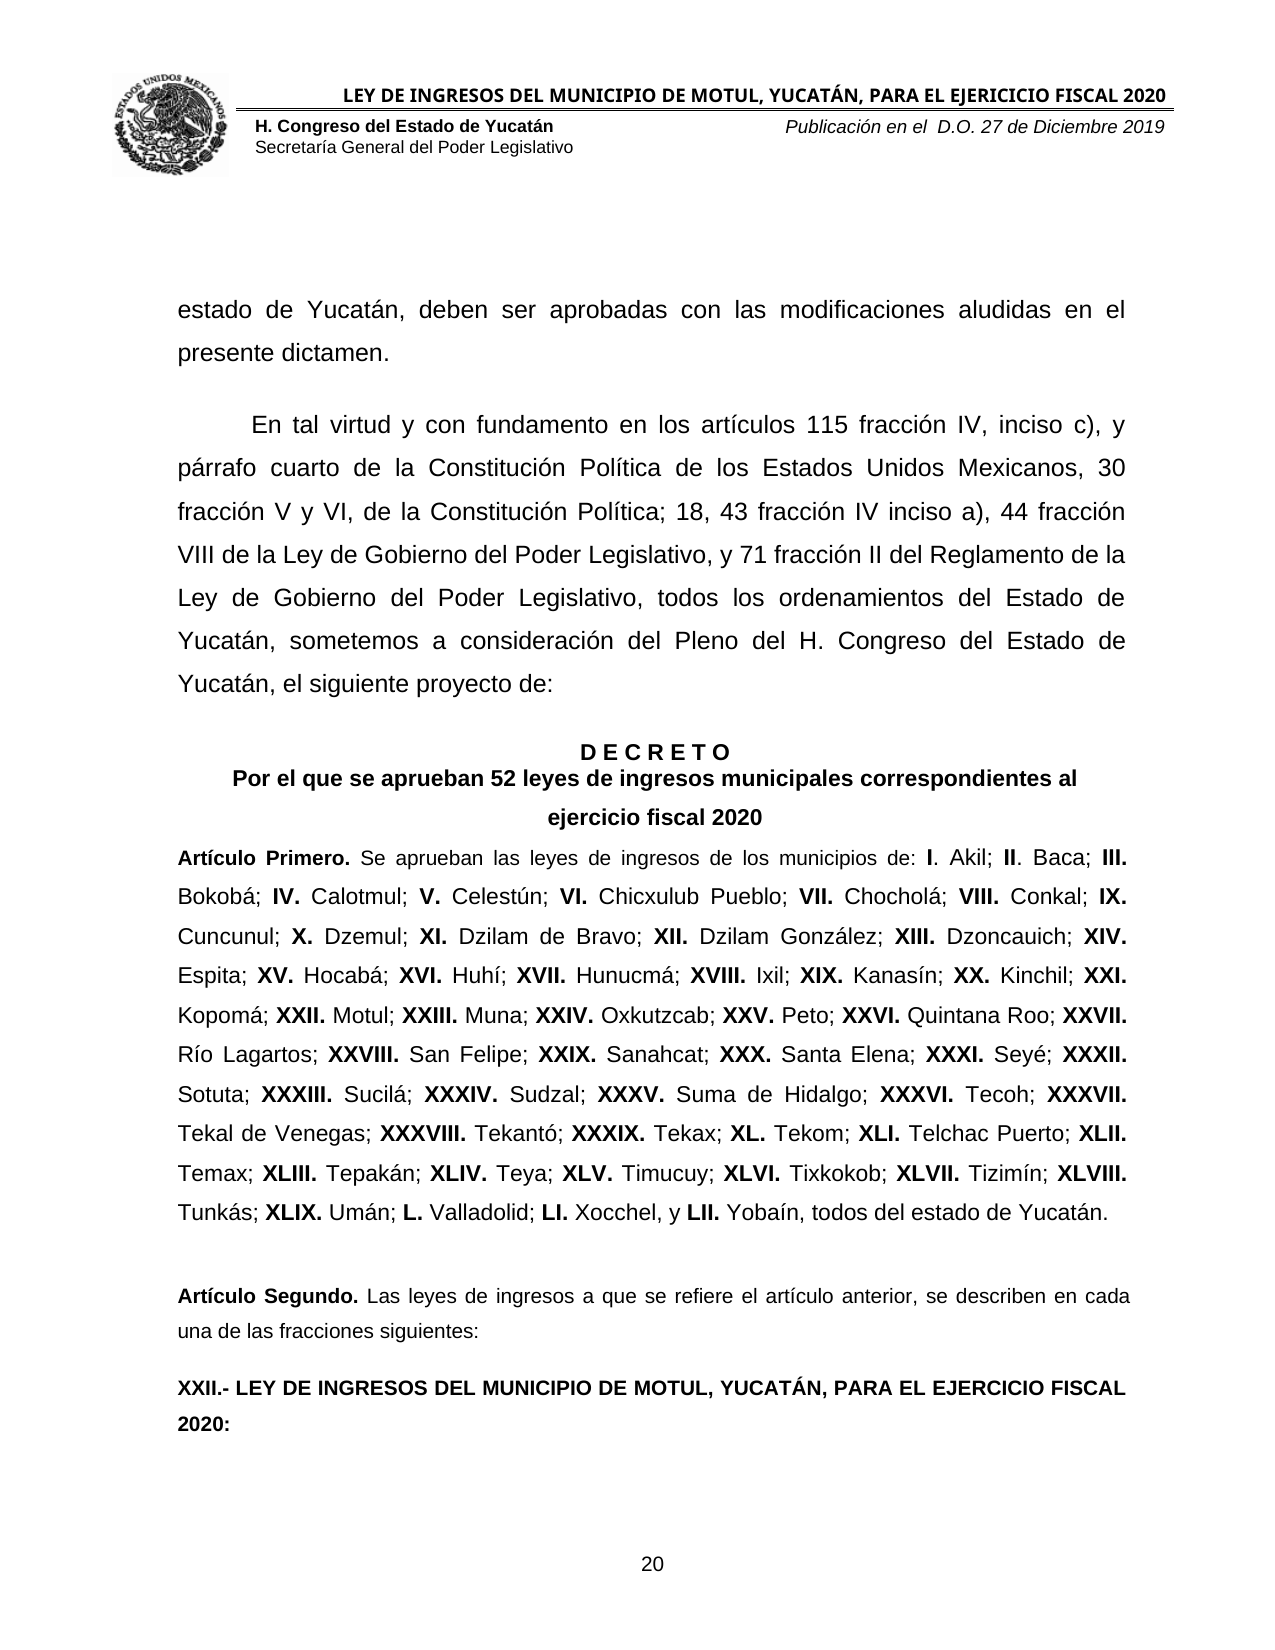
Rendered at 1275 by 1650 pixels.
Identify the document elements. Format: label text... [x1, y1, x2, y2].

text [177, 295, 1127, 367]
text Artículo Segundo. Las leyes de ingresos a que se refiere el artículo anterior, se describen en cada una de las fracciones siguientes: [177, 1283, 1132, 1343]
text Artículo Primero. Se aprueban las leyes de ingresos de los municipios de: I. Akil; II. Baca; III. Bokobá; IV. Calotmul; V. Celestún; VI. Chicxulub Pueblo; VII. Chocholá; VIII. Conkal; IX. Cuncunul; X. Dzemul; XI. Dzilam de Bravo; XII. Dzilam González; XIII. Dzoncauich; XIV. Espita; XV. Hocabá; XVI. Huhí; XVII. Hunucmá; XVIII. Ixil; XIX. Kanasín; XX. Kinchil; XXI. Kopomá; XXII. Motul; XXIII. Muna; XXIV. Oxkutzcab; XXV. Peto; XXVI. Quintana Roo; XXVII. Río Lagartos; XXVIII. San Felipe; XXIX. Sanahcat; XXX. Santa Elena; XXXI. Seyé; XXXII. Sotuta; XXXIII. Sucilá; XXXIV. Sudzal; XXXV. Suma de Hidalgo; XXXVI. Tecoh; XXXVII. Tekal de Venegas; XXXVIII. Tekantó; XXXIX. Tekax; XL. Tekom; XLI. Telchac Puerto; XLII. Temax; XLIII. Tepakán; XLIV. Teya; XLV. Timucuy; XLVI. Tixkokob; XLVII. Tizimín; XLVIII. Tunkás; XLIX. Umán; L. Valladolid; LI. Xocchel, y LII. Yobaín, todos del estado de Yucatán. [177, 844, 1127, 1226]
text Por el que se aprueban 52 leyes de ingresos municipales correspondientes al [177, 765, 1133, 791]
text ejercicio fiscal 2020 [177, 804, 1133, 831]
text XXII.- LEY DE INGRESOS DEL MUNICIPIO DE MOTUL, YUCATÁN, PARA EL EJERCICIO FISCAL 2020: [177, 1376, 1127, 1436]
text D E C R E T O [177, 738, 1133, 765]
text En tal virtud y con fundamento en los artículos 115 fracción IV, inciso c), y párrafo cuarto de de los Estados Unidos Mexicanos, 30 fracción V y VI, de ; 18, 43 fracción IV inciso a), 44 fracción VIII de la Ley de Gobierno del Poder Legislativo, y 71 fracción II del Reglamento de la Ley de Gobierno del Poder Legislativo, todos los ordenamientos del Estado de Yucatán, sometemos a consideración del Pleno del H. Congreso del Estado de Yucatán, el siguiente proyecto de: [177, 410, 1127, 698]
